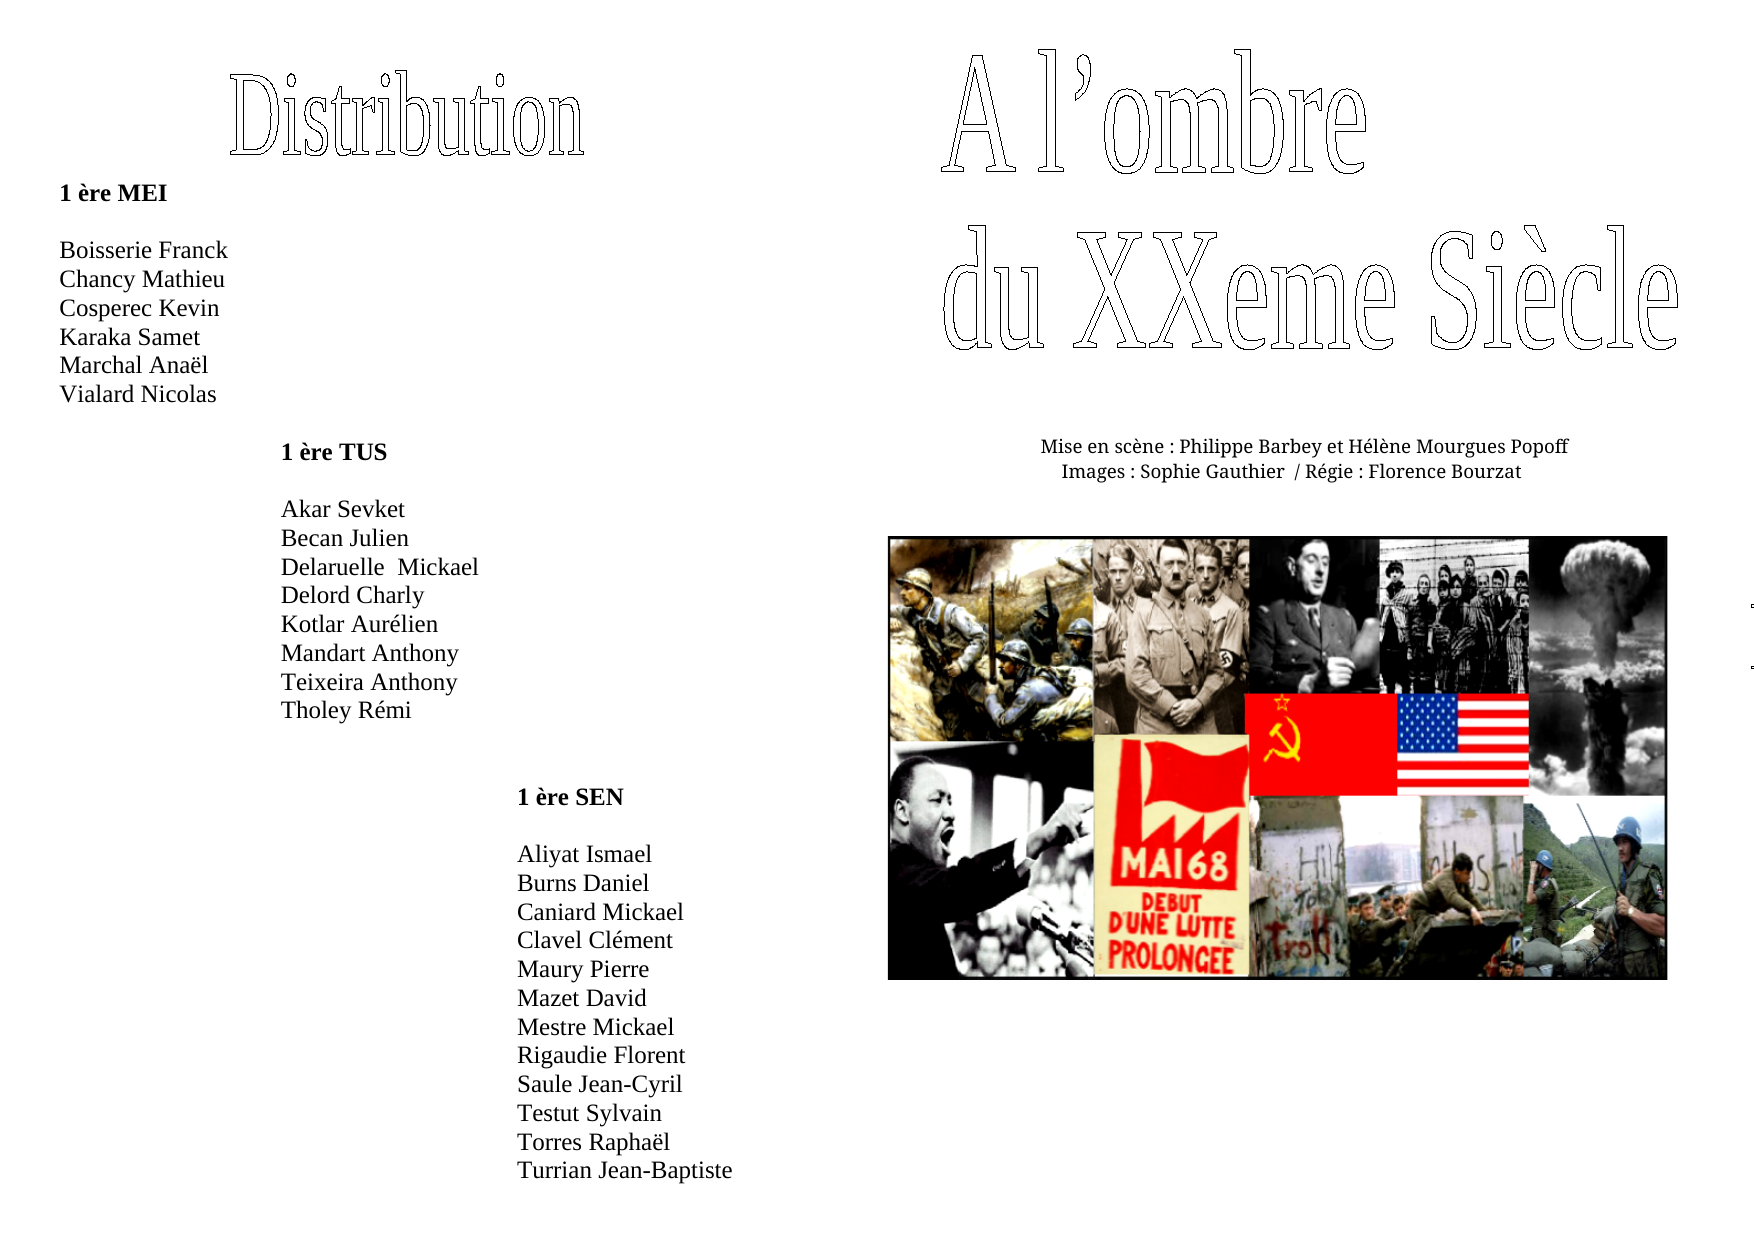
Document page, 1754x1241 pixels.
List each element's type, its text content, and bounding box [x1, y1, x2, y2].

text 1 ère TUS [281, 437, 840, 494]
text Saule Jean-Cyril [517, 1069, 840, 1098]
text Cosperec Kevin [59, 293, 840, 322]
text Marchal Anaël Vialard Nicolas [59, 351, 840, 408]
text Delord Charly Kotlar Aurélien Mandart Anthony Teixeira Anthony Tholey Rémi [281, 581, 840, 724]
text Aliyat Ismael Burns Daniel Caniard Mickael Clavel Clément Maury Pierre Mazet David Mestre Mickael Rigaudie Florent [517, 811, 840, 1069]
text Boisserie Franck Chancy Mathieu [59, 236, 840, 293]
text Images : Sophie Gauthier / Régie : Florence Bourzat [988, 458, 1695, 484]
text Testut Sylvain Torres Raphaël Turrian Jean-Baptiste [517, 1098, 840, 1184]
text Akar Sevket Becan Julien Delaruelle Mickael [281, 494, 840, 581]
picture [887, 536, 1668, 980]
text Testut Sylvain Torres Raphaël Turrian Jean-Baptiste [1372, 25, 1695, 407]
text 1 ère SEN [517, 724, 840, 811]
text Mise en scène : Philippe Barbey et Hélène Mourgues Popoff [914, 433, 1695, 458]
text Karaka Samet [59, 322, 840, 351]
text 1 ère MEI [59, 178, 840, 207]
